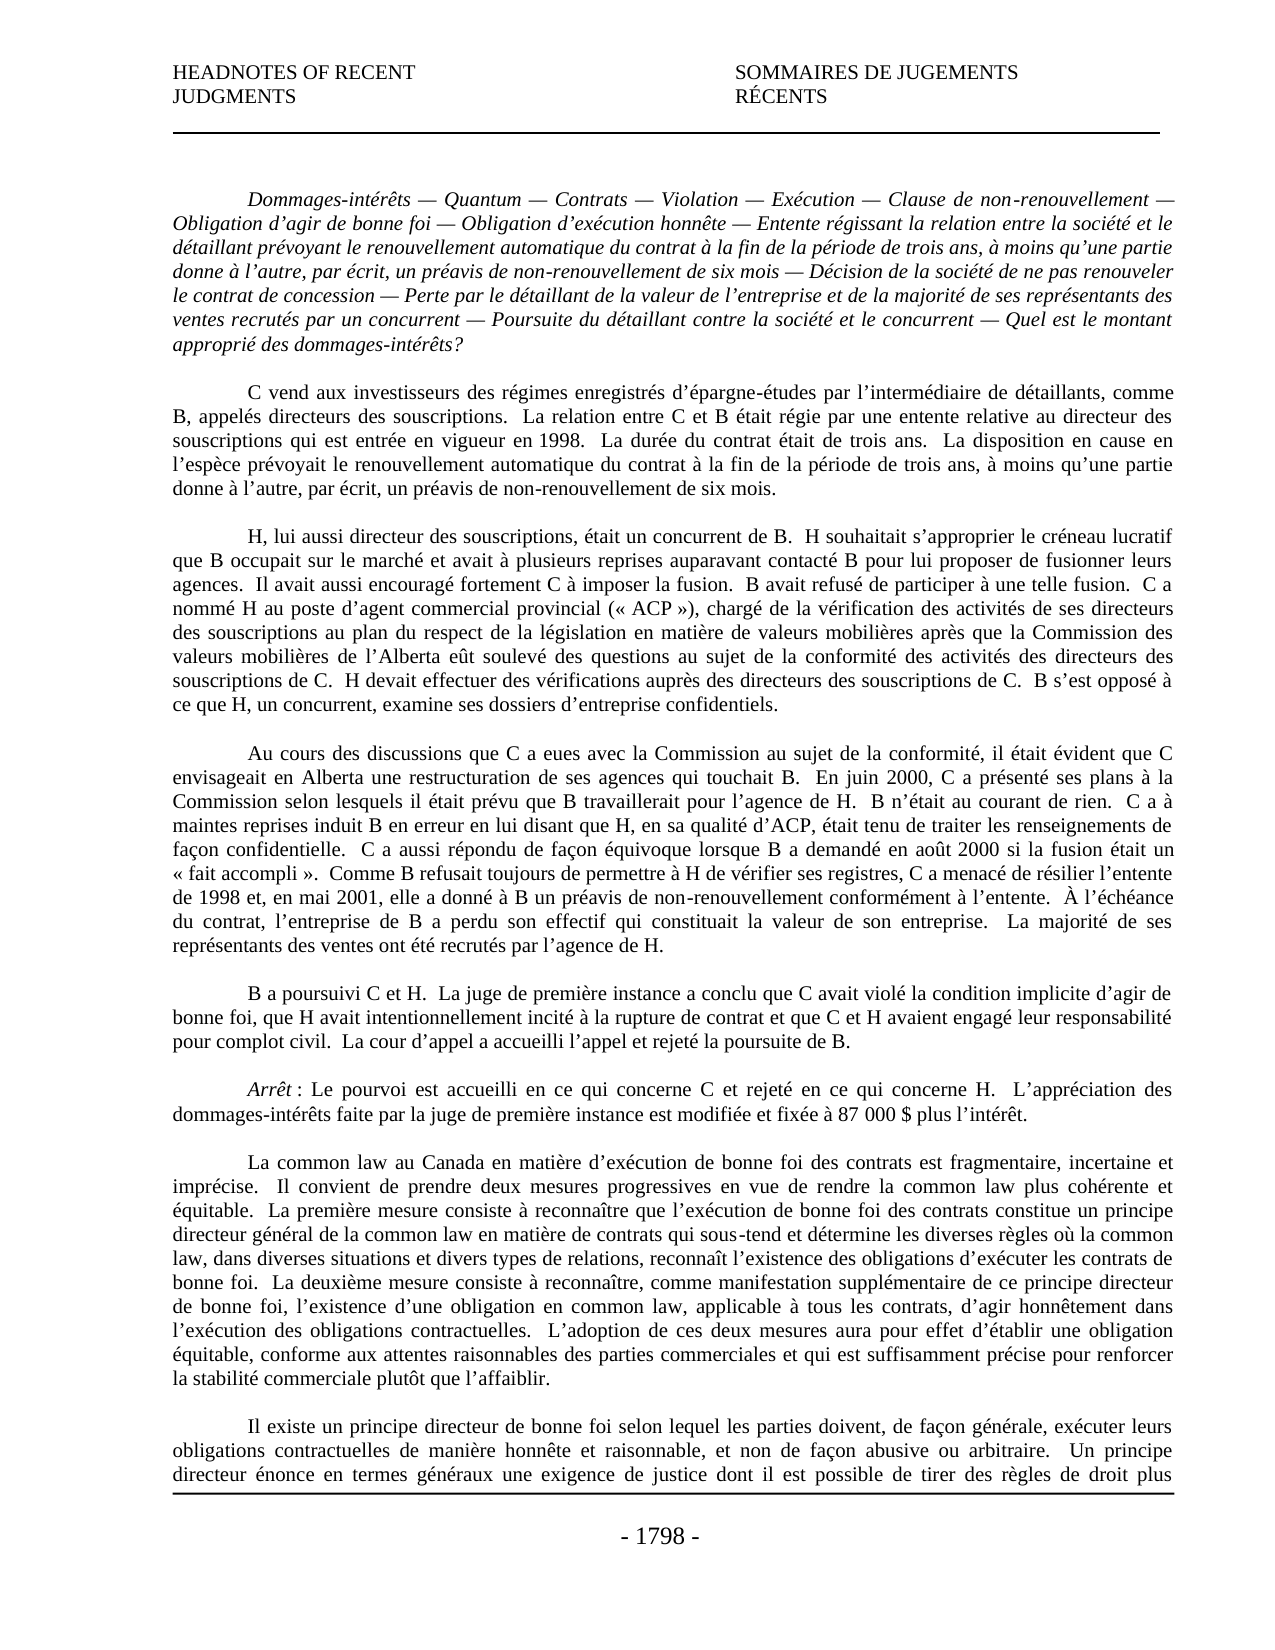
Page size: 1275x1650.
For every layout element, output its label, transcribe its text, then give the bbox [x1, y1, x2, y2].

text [172, 1414, 1174, 1486]
text C vend aux investisseurs des régimes enregistrés d’épargne-études par l’intermédiaire de détaillants, comme B, appelés directeurs des souscriptions. La relation entre C et B était régie par une entente relative au directeur des souscriptions qui est entrée en vigueur en 1998. La durée du contrat était de trois ans. La disposition en cause en l’espèce prévoyait le renouvellement automatique du contrat à la fin de la période de trois ans, à moins qu’une partie donne à l’autre, par écrit, un préavis de non-renouvellement de six mois. [172, 379, 1174, 500]
text La common law au Canada en matière d’exécution de bonne foi des contrats est fragmentaire, incertaine et imprécise. Il convient de prendre deux mesures progressives en vue de rendre la common law plus cohérente et équitable. La première mesure consiste à reconnaître que l’exécution de bonne foi des contrats constitue un principe directeur général de la common law en matière de contrats qui sous-tend et détermine les diverses règles où la common law, dans diverses situations et divers types de relations, reconnaît l’existence des obligations d’exécuter les contrats de bonne foi. La deuxième mesure consiste à reconnaître, comme manifestation supplémentaire de ce principe directeur de bonne foi, l’existence d’une obligation en common law, applicable à tous les contrats, d’agir honnêtement dans l’exécution des obligations contractuelles. L’adoption de ces deux mesures aura pour effet d’établir une obligation équitable, conforme aux attentes raisonnables des parties commerciales et qui est suffisamment précise pour renforcer la stabilité commerciale plutôt que l’affaiblir. [172, 1149, 1174, 1390]
text Au cours des discussions que C a eues avec la Commission au sujet de la conformité, il était évident que C envisageait en Alberta une restructuration de ses agences qui touchait B. En juin 2000, C a présenté ses plans à la Commission selon lesquels il était prévu que B travaillerait pour l’agence de H. B n’était au courant de rien. C a à maintes reprises induit B en erreur en lui disant que H, en sa qualité d’ACP, était tenu de traiter les renseignements de façon confidentielle. C a aussi répondu de façon équivoque lorsque B a demandé en août 2000 si la fusion était un « fait accompli ». Comme B refusait toujours de permettre à H de vérifier ses registres, C a menacé de résilier l’entente de 1998 et, en mai 2001, elle a donné à B un préavis de non-renouvellement conformément à l’entente. À l’échéance du contrat, l’entreprise de B a perdu son effectif qui constituait la valeur de son entreprise. La majorité de ses représentants des ventes ont été recrutés par l’agence de H. [172, 741, 1174, 957]
text Dommages-intérêts — Quantum — Contrats — Violation — Exécution — Clause de non-renouvellement — Obligation d’agir de bonne foi — Obligation d’exécution honnête — Entente régissant la relation entre la société et le détaillant prévoyant le renouvellement automatique du contrat à la fin de la période de trois ans, à moins qu’une partie donne à l’autre, par écrit, un préavis de non-renouvellement de six mois — Décision de la société de ne pas renouveler le contrat de concession — Perte par le détaillant de la valeur de l’entreprise et de la majorité de ses représentants des ventes recrutés par un concurrent — Poursuite du détaillant contre la société et le concurrent — Quel est le montant approprié des dommages-intérêts? [172, 187, 1174, 356]
text B a poursuivi C et H. La juge de première instance a conclu que C avait violé la condition implicite d’agir de bonne foi, que H avait intentionnellement incité à la rupture de contrat et que C et H avaient engagé leur responsabilité pour complot civil. La cour d’appel a accueilli l’appel et rejeté la poursuite de B. [172, 981, 1174, 1053]
text H, lui aussi directeur des souscriptions, était un concurrent de B. H souhaitait s’approprier le créneau lucratif que B occupait sur le marché et avait à plusieurs reprises auparavant contacté B pour lui proposer de fusionner leurs agences. Il avait aussi encouragé fortement C à imposer la fusion. B avait refusé de participer à une telle fusion. C a nommé H au poste d’agent commercial provincial (« ACP »), chargé de la vérification des activités de ses directeurs des souscriptions au plan du respect de la législation en matière de valeurs mobilières après que la Commission des valeurs mobilières de l’Alberta eût soulevé des questions au sujet de la conformité des activités des directeurs des souscriptions de C. H devait effectuer des vérifications auprès des directeurs des souscriptions de C. B s’est opposé à ce que H, un concurrent, examine ses dossiers d’entreprise confidentiels. [172, 524, 1174, 716]
text Arrêt : Le pourvoi est accueilli en ce qui concerne C et rejeté en ce qui concerne H. L’appréciation des dommages-intérêts faite par la juge de première instance est modifiée et fixée à 87 000 $ plus l’intérêt. [172, 1077, 1174, 1126]
